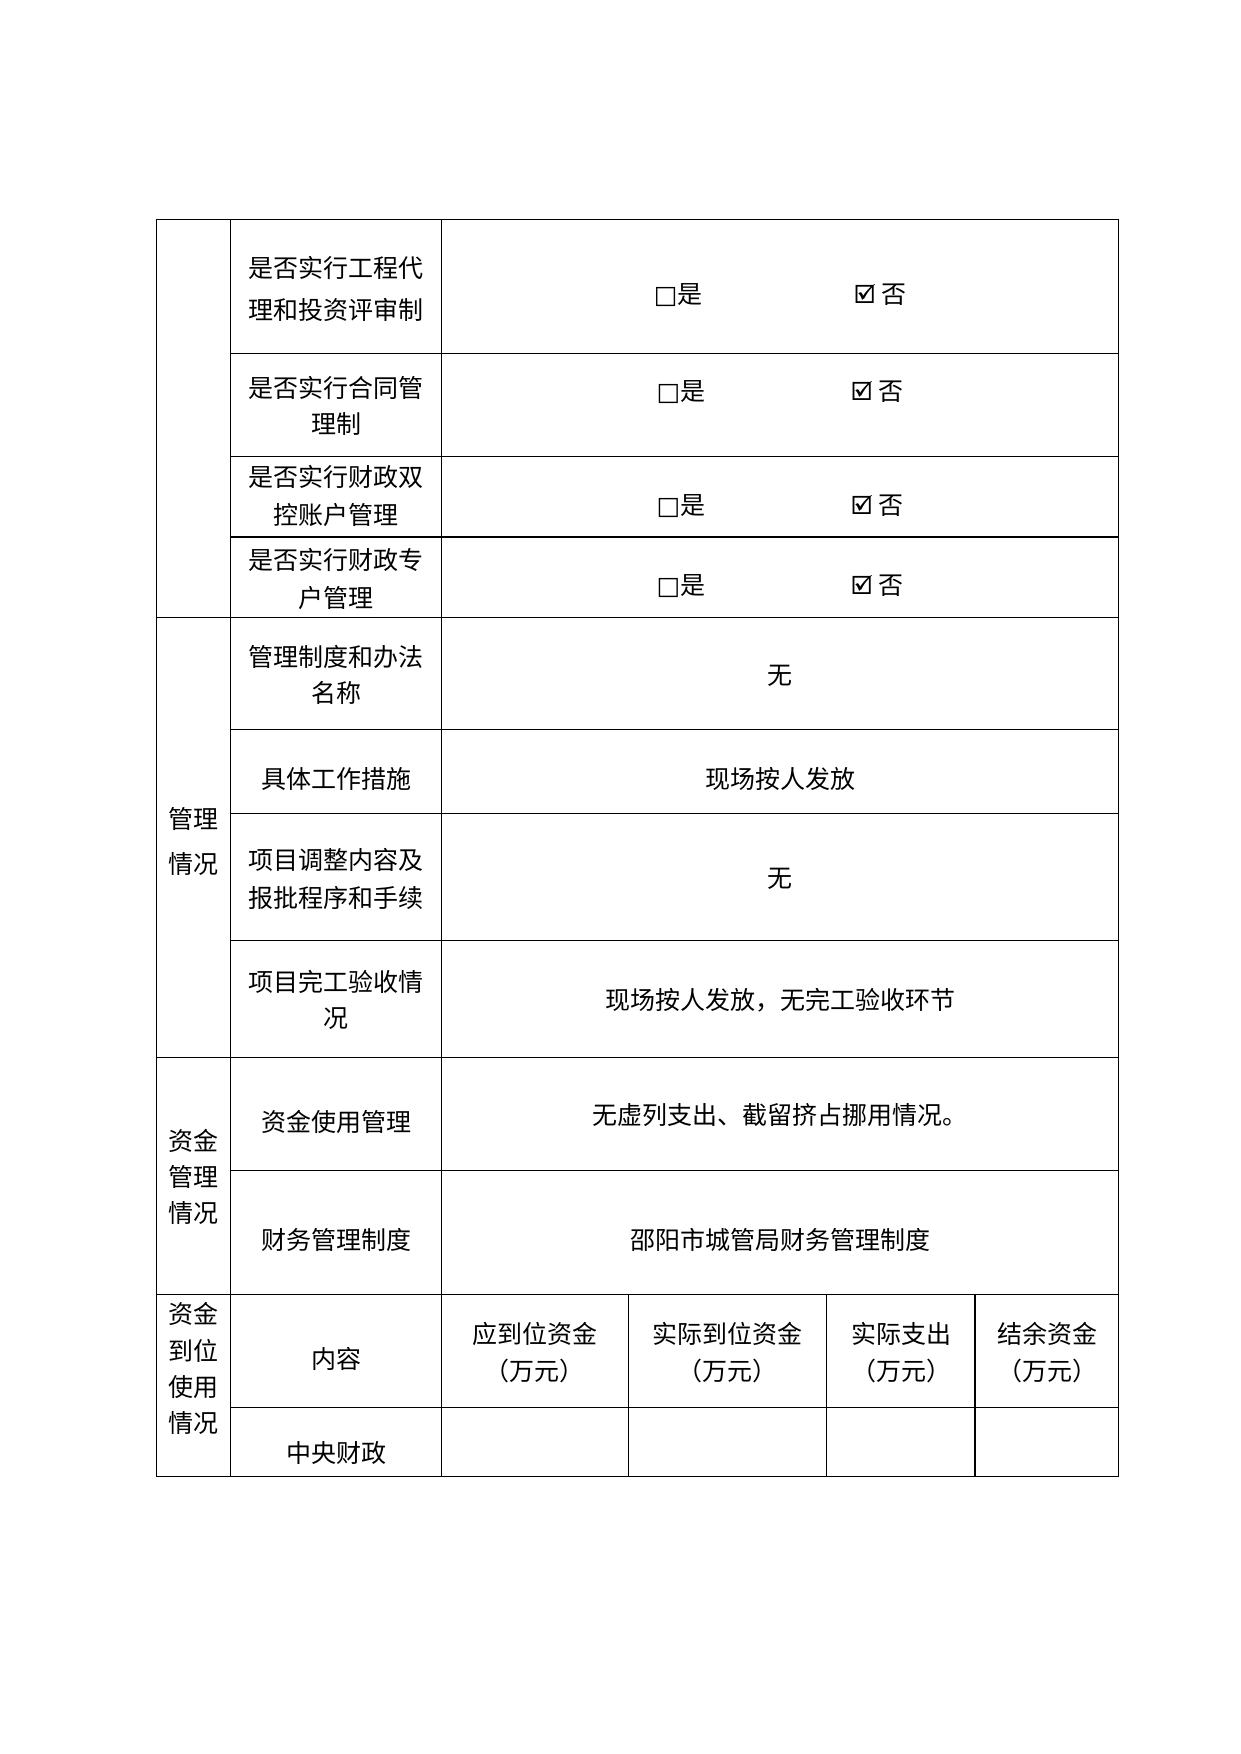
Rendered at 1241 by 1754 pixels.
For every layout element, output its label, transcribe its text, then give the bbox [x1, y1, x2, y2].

table_cell 项目调整内容及报批程序和手续 [231, 814, 441, 940]
table_cell 是否实行工程代理和投资评审制 [231, 220, 441, 352]
table_cell □是 否 [442, 538, 1118, 617]
table_cell 财务管理制度 [231, 1171, 441, 1294]
table_cell 资金使用管理 [231, 1058, 441, 1169]
table_cell □是 否 [442, 220, 1118, 352]
table_cell 实际到位资金（万元） [629, 1295, 826, 1407]
table_cell 应到位资金（万元） [442, 1295, 628, 1407]
table_cell 无虚列支出、截留挤占挪用情况。 [442, 1058, 1118, 1169]
table_cell 无 [442, 618, 1118, 729]
table_cell 具体工作措施 [231, 730, 441, 813]
table_cell 是否实行财政专户管理 [231, 538, 441, 617]
table_cell 现场按人发放 [442, 730, 1118, 813]
table_cell □是 否 [442, 354, 1118, 456]
table_cell 无 [442, 814, 1118, 940]
table_cell [629, 1408, 826, 1476]
table_cell 资金到位使用情况 [157, 1295, 230, 1476]
table_cell 现场按人发放，无完工验收环节 [442, 941, 1118, 1057]
table_cell 中央财政 [231, 1408, 441, 1476]
table_cell 管理制度和办法名称 [231, 618, 441, 729]
table_cell [442, 1408, 628, 1476]
table_cell 内容 [231, 1295, 441, 1407]
table_cell 项目完工验收情况 [231, 941, 441, 1057]
table_cell [976, 1408, 1118, 1476]
table_cell 实际支出（万元） [827, 1295, 974, 1407]
table_cell 资金管理情况 [157, 1058, 230, 1294]
table_cell 结余资金（万元） [976, 1295, 1118, 1407]
table_cell 是否实行财政双控账户管理 管理 [231, 457, 441, 536]
table_cell [827, 1408, 974, 1476]
table_cell 是否实行合同管理制 [231, 354, 441, 456]
table_cell 邵阳市城管局财务管理制度 [442, 1171, 1118, 1294]
table_cell □是 否 [442, 457, 1118, 536]
table_cell 管理情况 [157, 618, 230, 1057]
